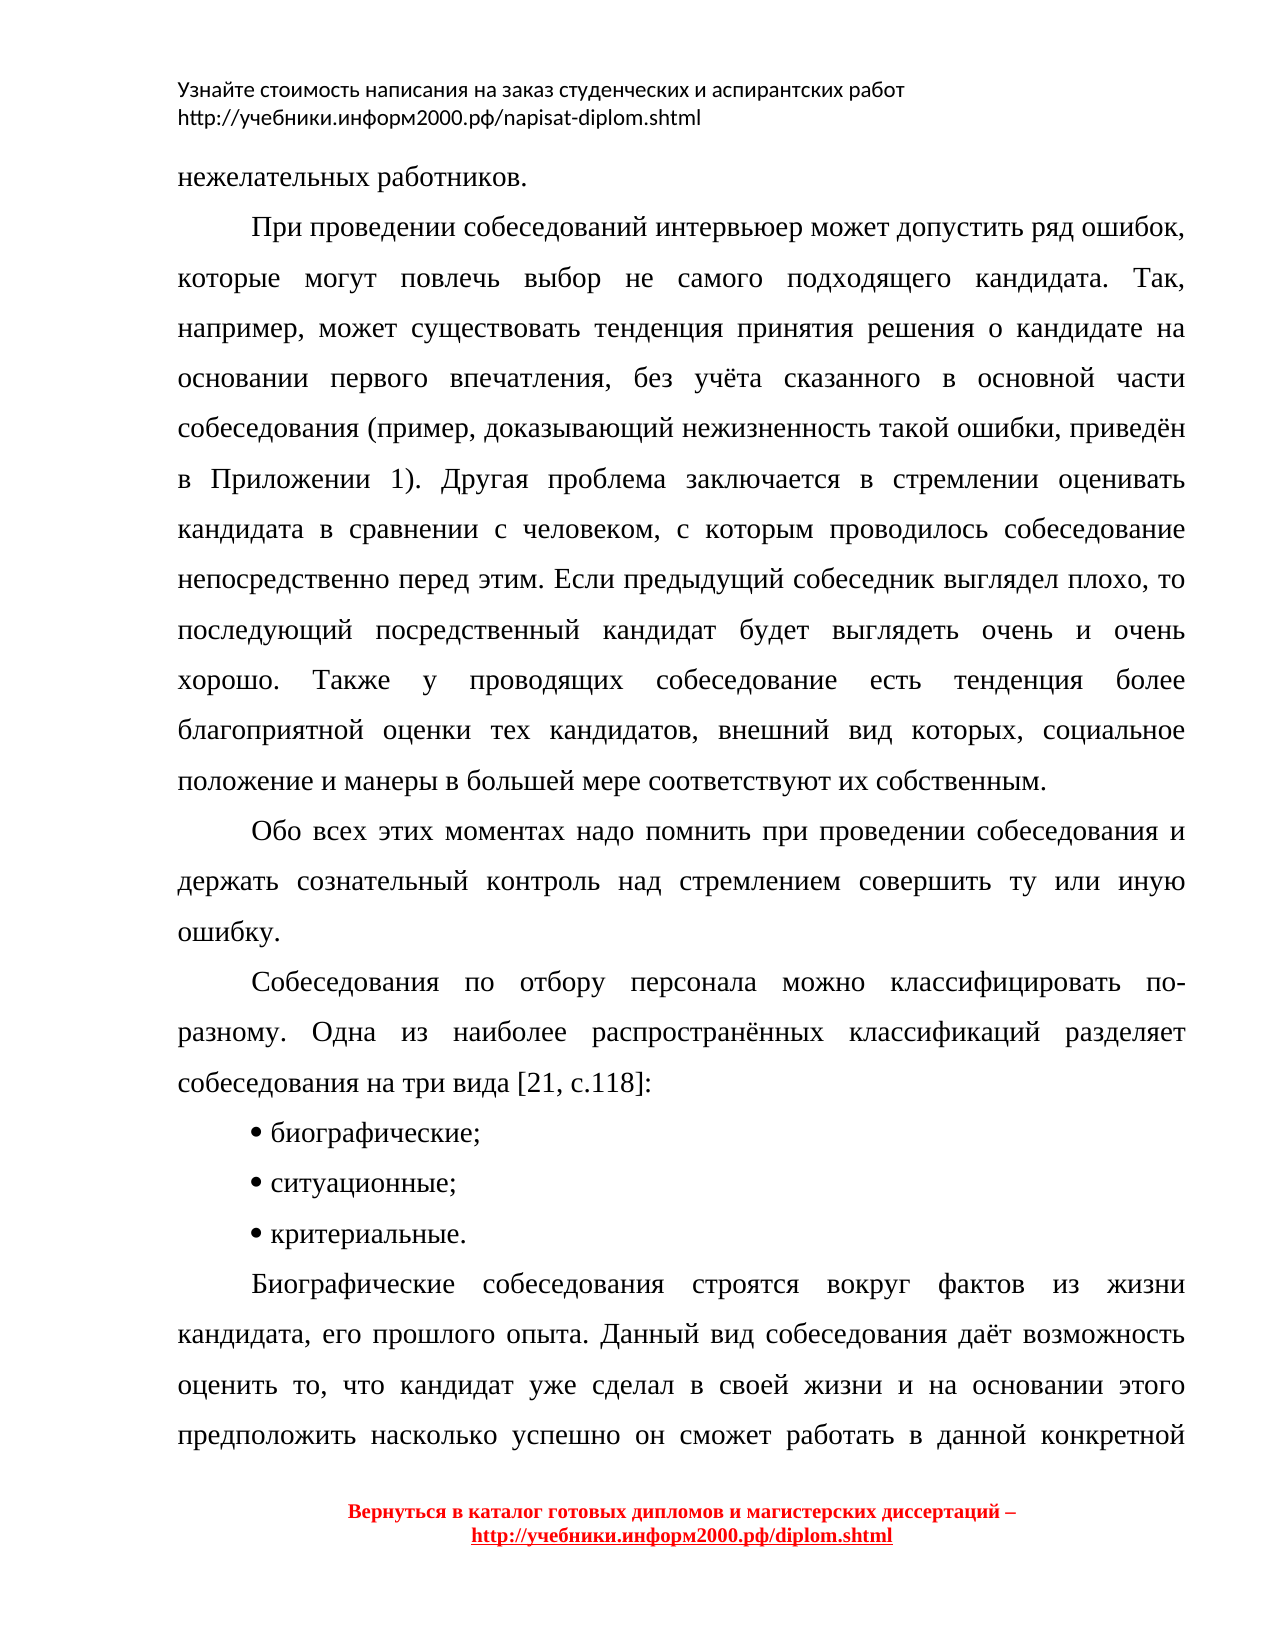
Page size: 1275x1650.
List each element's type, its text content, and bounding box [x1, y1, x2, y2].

text Обо всех этих моментах надо помнить при проведении собеседования и держать сознательный контроль над стремлением совершить ту или иную ошибку. [177, 813, 1186, 947]
text  ситуационные; [177, 1165, 1186, 1199]
text  критериальные. [177, 1216, 1186, 1249]
text Собеседования по отбору персонала можно классифицировать по-разному. Одна из наиболее распространённых классификаций разделяет собеседования на три вида [21, с.118]: [177, 964, 1186, 1098]
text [177, 1266, 1186, 1451]
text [177, 159, 1186, 193]
text При проведении собеседований интервьюер может допустить ряд ошибок, которые могут повлечь выбор не самого подходящего кандидата. Так, например, может существовать тенденция принятия решения о кандидате на основании первого впечатления, без учёта сказанного в основной части собеседования (пример, доказывающий нежизненность такой ошибки, приведён в Приложении 1). Другая проблема заключается в стремлении оценивать кандидата в сравнении с человеком, с которым проводилось собеседование непосредственно перед этим. Если предыдущий собеседник выглядел плохо, то последующий посредственный кандидат будет выглядеть очень и очень хорошо. Также у проводящих собеседование есть тенденция более благоприятной оценки тех кандидатов, внешний вид которых, социальное положение и манеры в большей мере соответствуют их собственным. [177, 209, 1186, 796]
text  биографические; [177, 1115, 1186, 1149]
